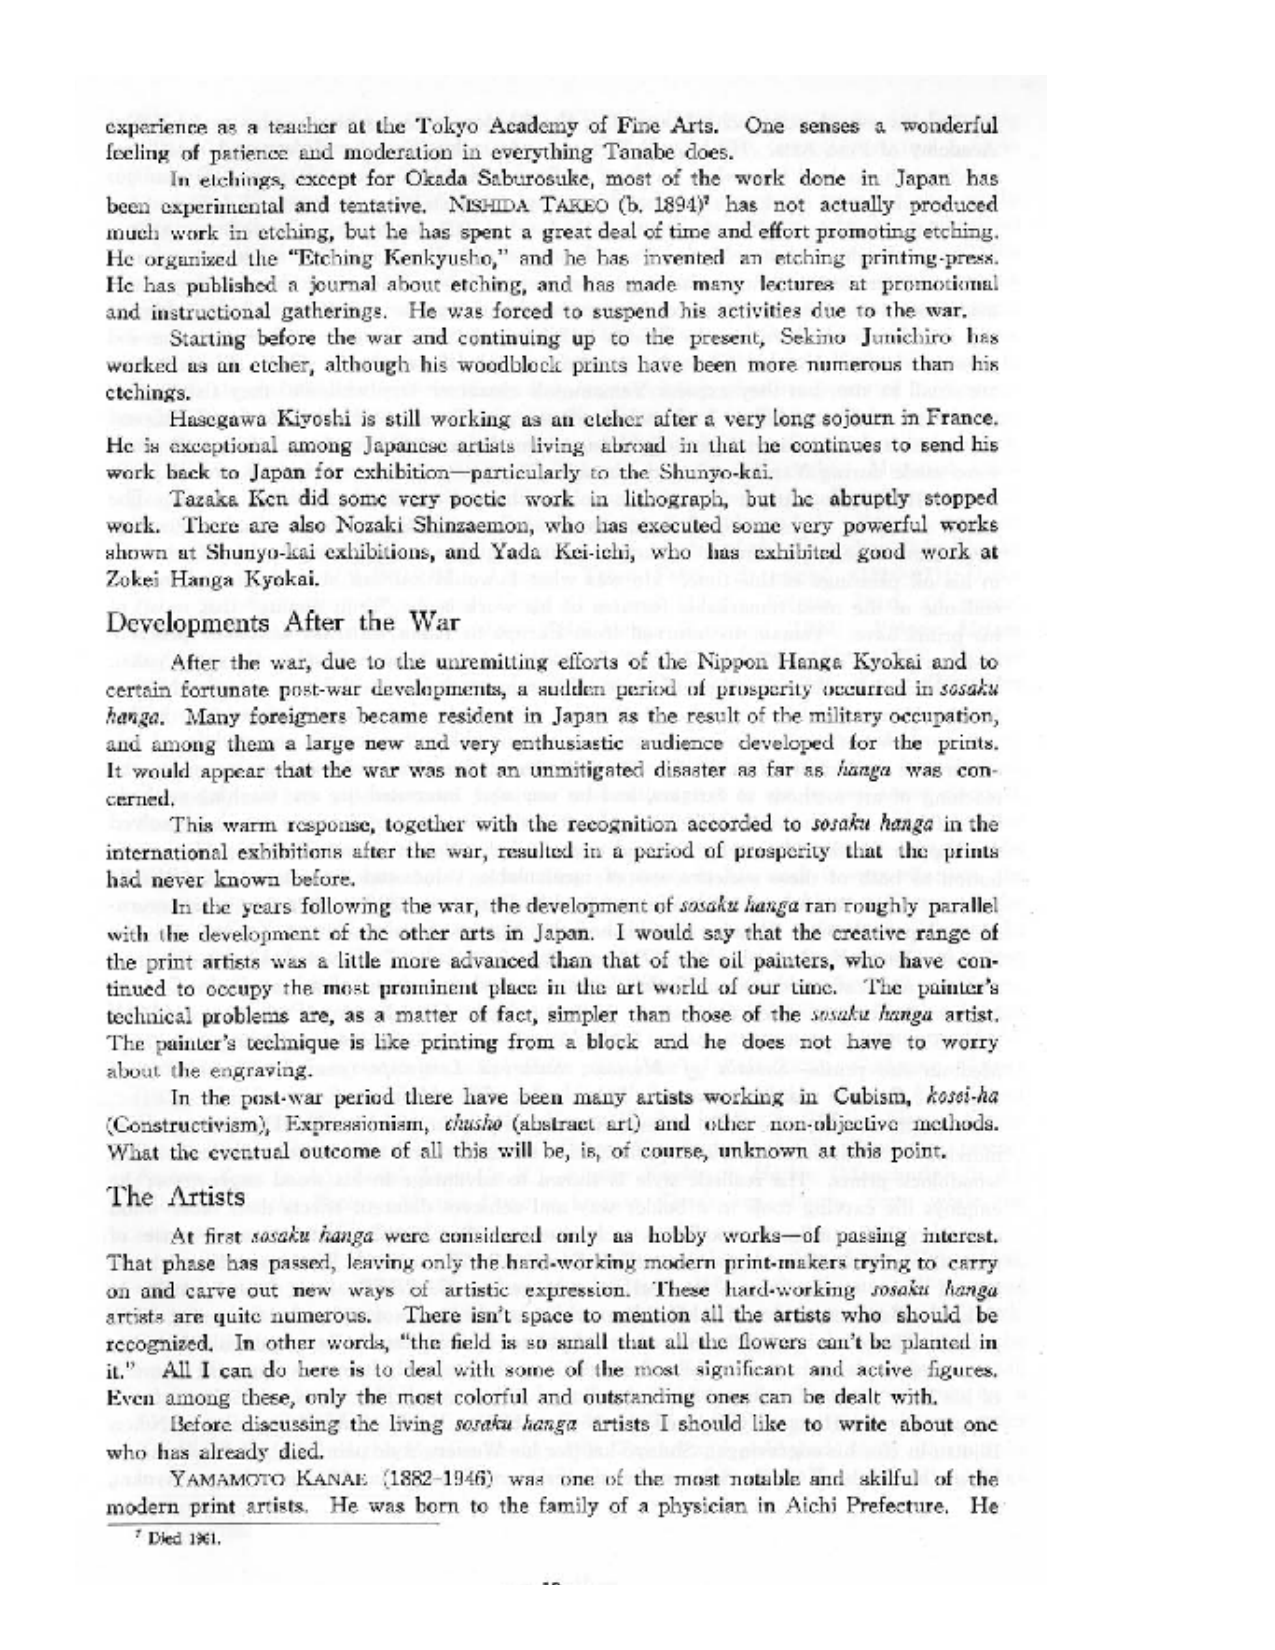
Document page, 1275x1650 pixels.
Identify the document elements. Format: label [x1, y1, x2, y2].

picture [75, 75, 1047, 1585]
